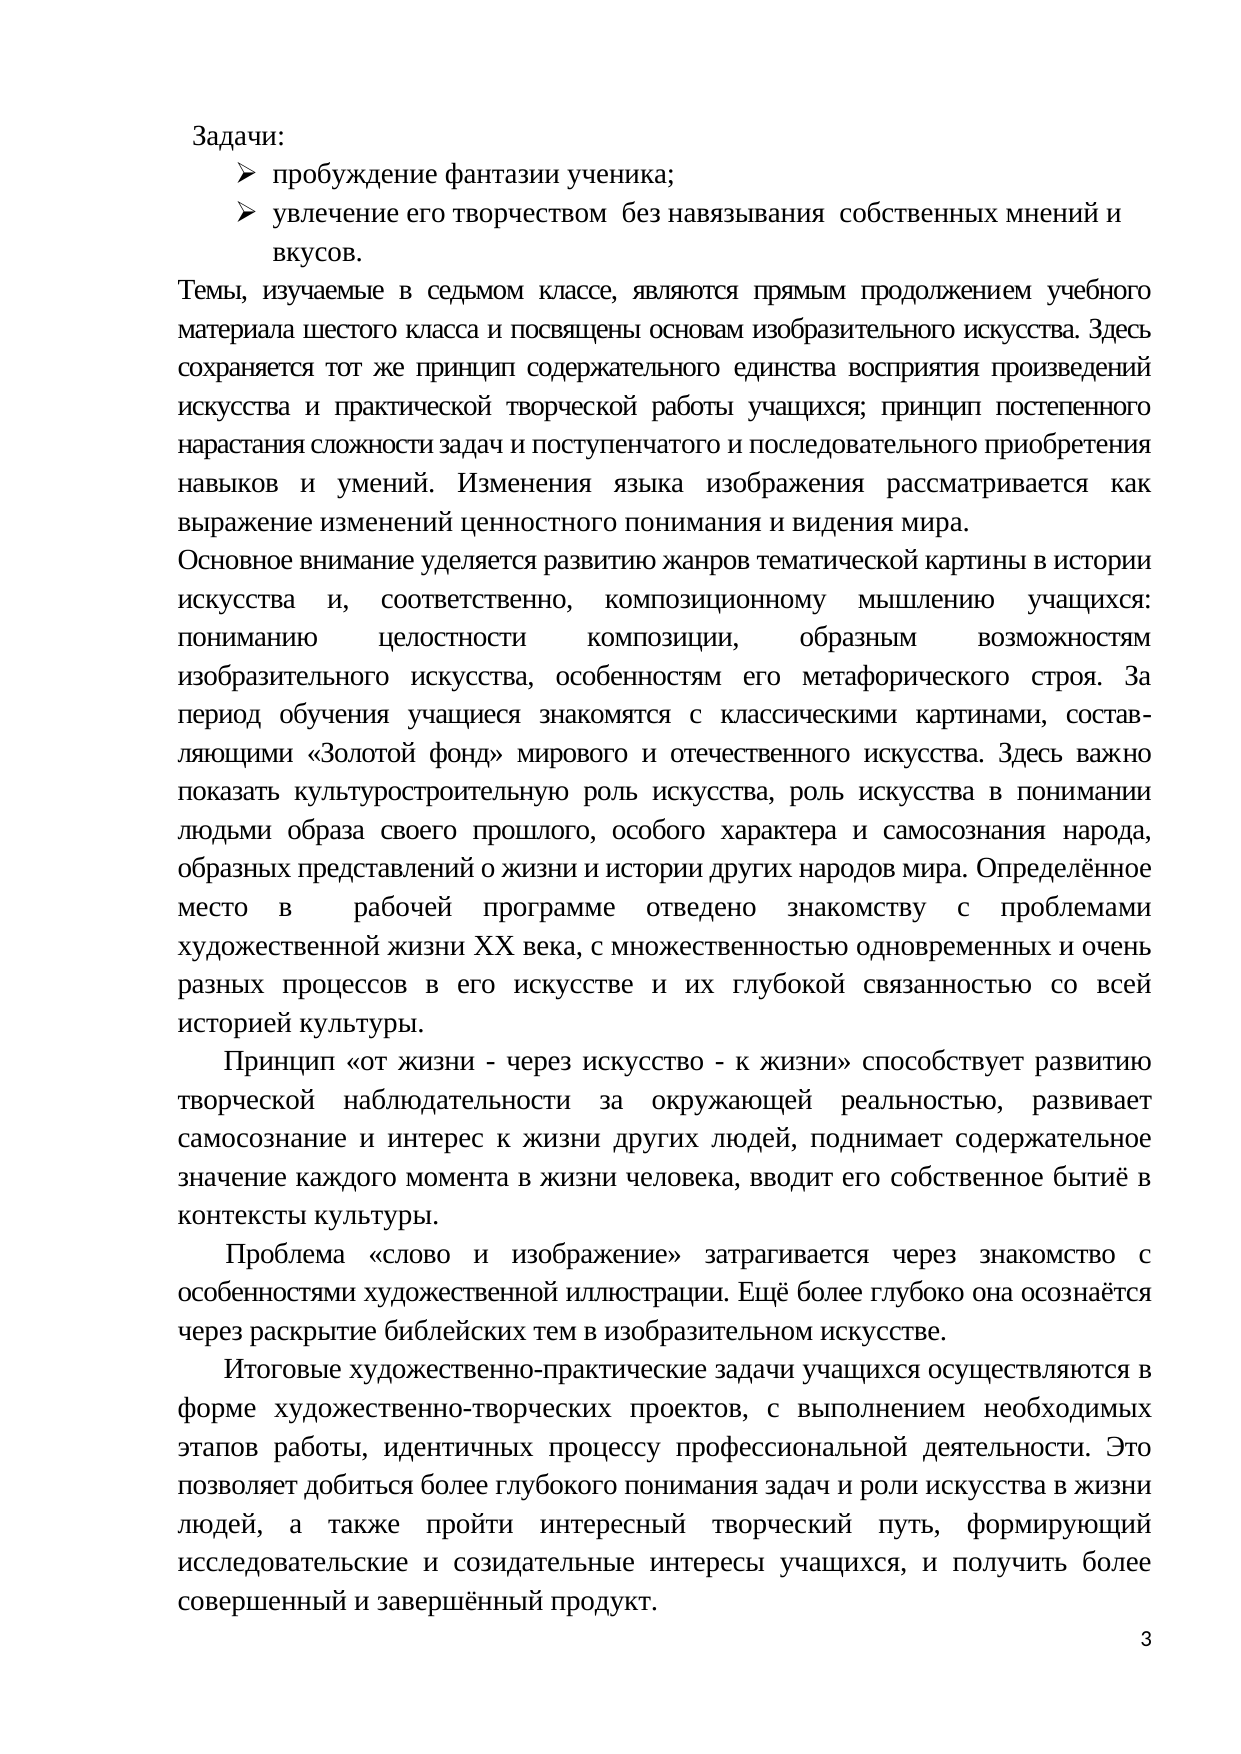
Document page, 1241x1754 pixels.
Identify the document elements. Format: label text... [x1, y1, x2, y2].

text Проблема «слово и изображение» затрагивается через знакомство с особенностями художественной иллюстрации. Ещё более глубоко она осознаётся через раскрытие библейских тем в изобразительном искусстве. [177, 1236, 1152, 1347]
text Темы, изучаемые в седьмом классе, являются прямым продолжением учебного материала шестого класса и посвящены основам изобразительного искусства. Здесь сохраняется тот же принцип содержательного единства восприятия произведений искусства и практической творческой работы учащихся; принцип постепенного нарастания сложности задач и поступенчатого и последовательного приобретения навыков и умений. Изменения языка изображения рассматривается как выражение изменений ценностного понимания и видения мира. [177, 272, 1152, 537]
text Основное внимание уделяется развитию жанров тематической картины в истории искусства и, соответственно, композиционному мышлению учащихся: пониманию целостности композиции, образным возможностям изобразительного искусства, особенностям его метафорического строя. За период обучения учащиеся знакомятся с классическими картинами, составляющими «Золотой фонд» мирового и отечественного искусства. Здесь важно показать культуростроительную роль искусства, роль искусства в понимании людьми образа своего прошлого, особого характера и самосознания народа, образных представлений о жизни и истории других народов мира. Определённое место в рабочей программе отведено знакомству с проблемами художественной жизни XX века, с множественностью одновременных и очень разных процессов в его искусстве и их глубокой связанностью со всей историей культуры. [177, 542, 1152, 1038]
text Итоговые художественно-практические задачи учащихся осуществляются в форме художественно-творческих проектов, с выполнением необходимых этапов работы, идентичных процессу профессиональной деятельности. Это позволяет добиться более глубокого понимания задач и роли искусства в жизни людей, а также пройти интересный творческий путь, формирующий исследовательские и созидательные интересы учащихся, и получить более совершенный и завершённый продукт. [177, 1352, 1152, 1616]
list увлечение его творчеством без навязывания собственных мнений и вкусов. [235, 195, 1152, 267]
text Принцип «от жизни - через искусство - к жизни» способствует развитию творческой наблюдательности за окружающей реальностью, развивает самосознание и интерес к жизни других людей, поднимает содержательное значение каждого момента в жизни человека, вводит его собственное бытиё в контексты культуры. [177, 1043, 1152, 1231]
list пробуждение фантазии ученика; [235, 157, 1152, 190]
text Задачи: [192, 118, 1152, 152]
